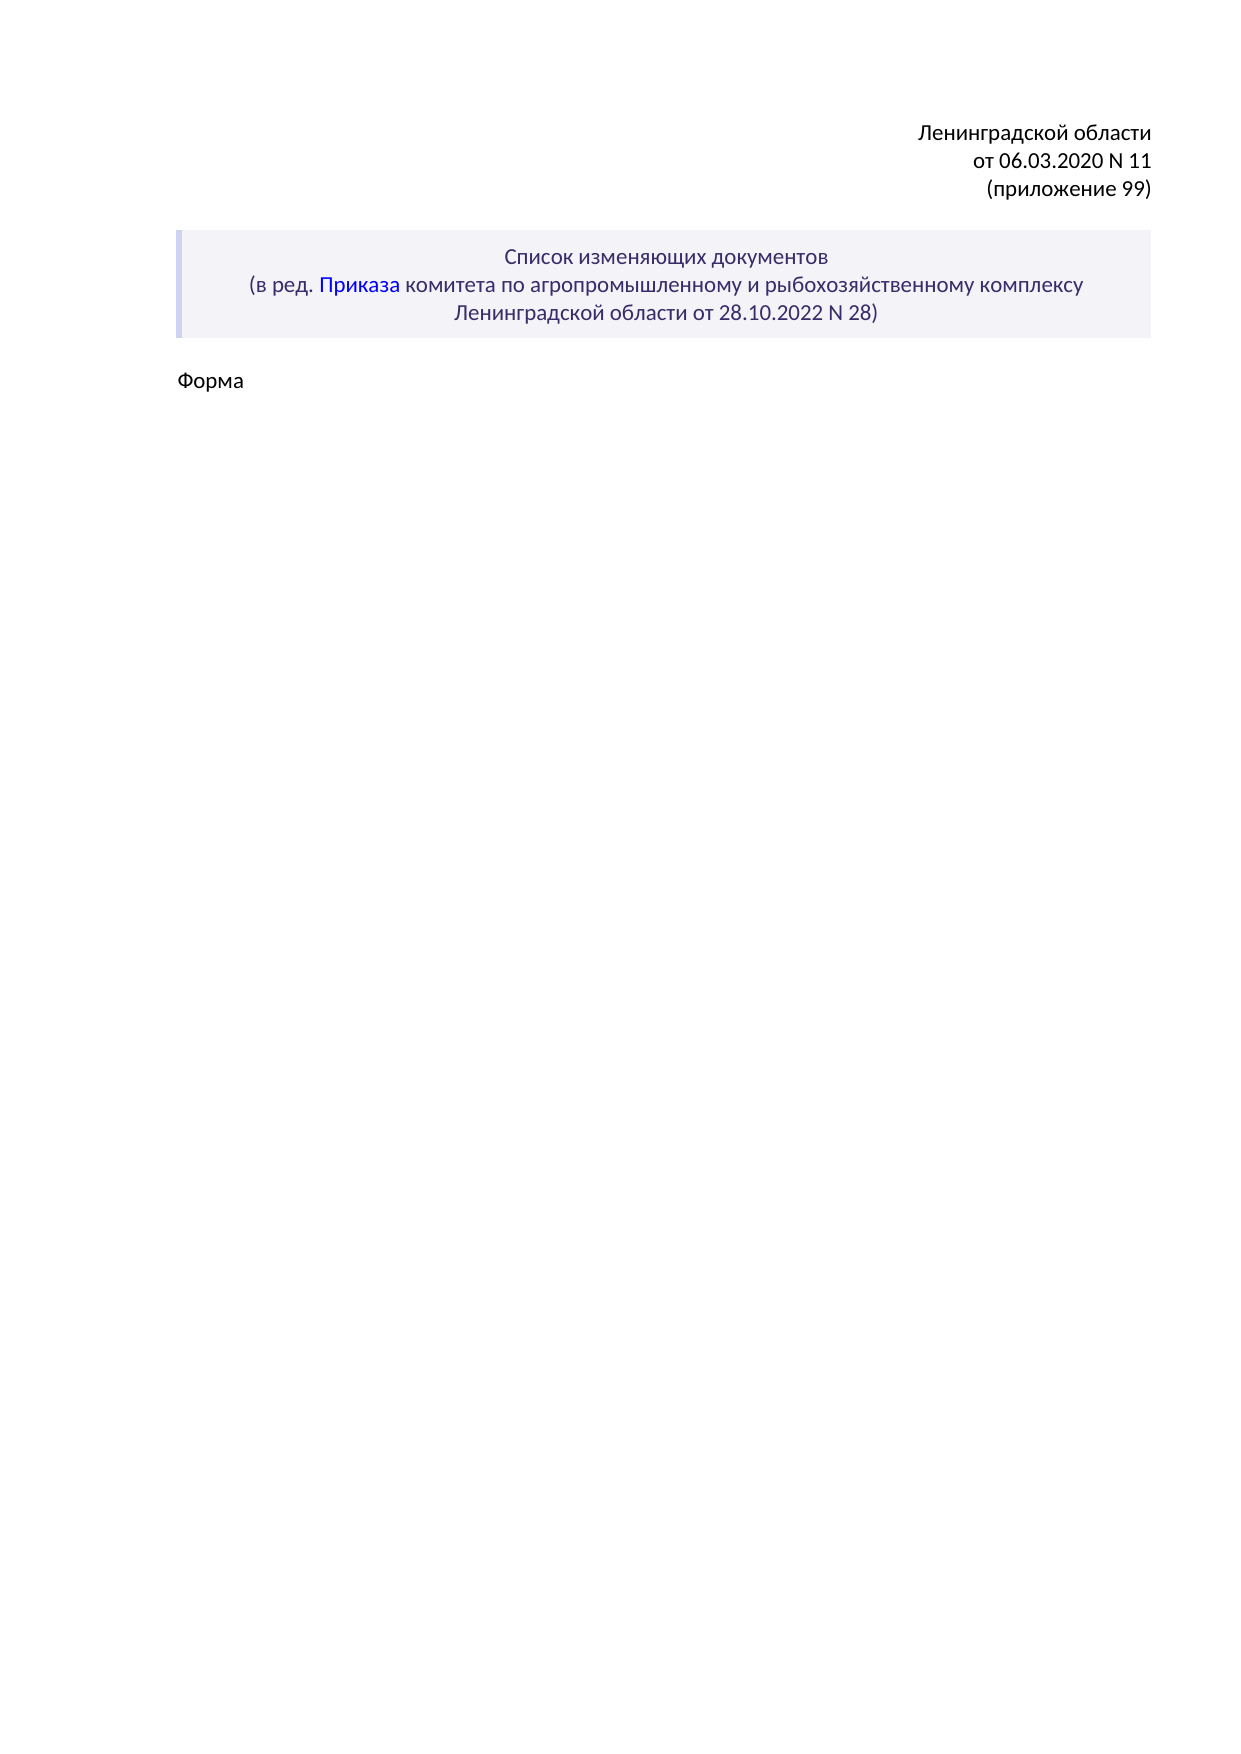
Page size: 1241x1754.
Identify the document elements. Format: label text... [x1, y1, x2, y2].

text Ленинградской области [177, 118, 1152, 146]
text (приложение 99) [177, 174, 1152, 202]
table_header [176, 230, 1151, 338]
text от 06.03.2020 N 11 [177, 146, 1152, 174]
text Форма [177, 366, 1152, 394]
